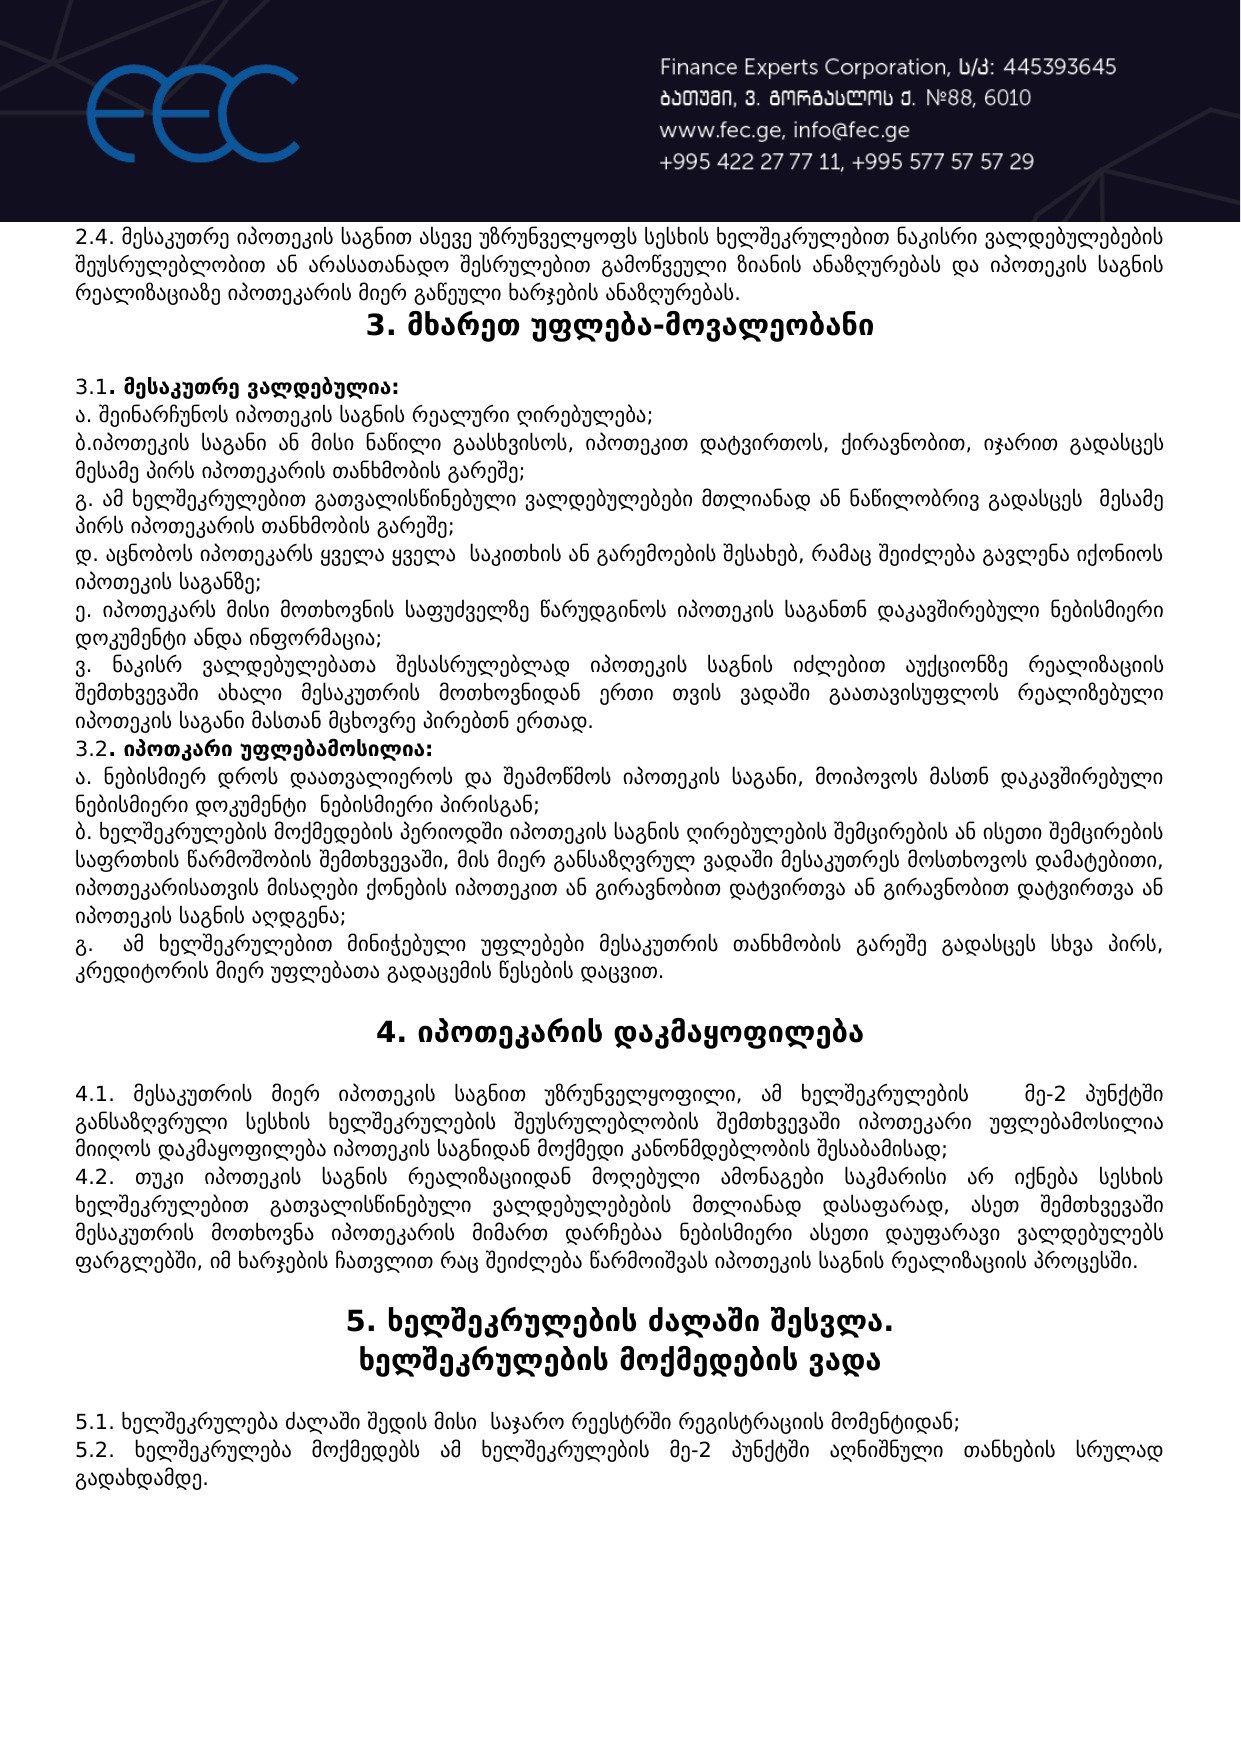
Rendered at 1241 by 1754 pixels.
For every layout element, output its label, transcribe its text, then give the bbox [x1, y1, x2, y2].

text გ. ამ ხელშეკრულებით მინიჭებული უფლებები მესაკუთრის თანხმობის გარეშე გადასცეს სხვა პირს, კრედიტორის მიერ უფლებათა გადაცემის წესების დაცვით. [75, 932, 1165, 984]
text 5.2. ხელშეკრულება მოქმედებს ამ ხელშეკრულების მე-2 პუნქტში აღნიშნული თანხების სრულად გადახდამდე. [75, 1438, 1165, 1490]
text 2.4. მესაკუთრე იპოთეკის საგნით ასევე უზრუნველყოფს სესხის ხელშეკრულებით ნაკისრი ვალდებულებების შეუსრულებლობით ან არასათანადო შესრულებით გამოწვეული ზიანის ანაზღურებას და იპოთეკის საგნის რეალიზაციაზე იპოთეკარის მიერ გაწეული ხარჯების ანაზღურებას. [75, 75, 1165, 305]
text 4.2. თუკი იპოთეკის საგნის რეალიზაციიდან მოღებული ამონაგები საკმარისი არ იქნება სესხის ხელშეკრულებით გათვალისწინებული ვალდებულებების მთლიანად დასაფარად, ასეთ შემთხვევაში მესაკუთრის მოთხოვნა იპოთეკარის მიმართ დარჩებაა ნებისმიერი ასეთი დაუფარავი ვალდებულებს ფარგლებში, იმ ხარჯების ჩათვლით რაც შეიძლება წარმოიშვას იპოთეკის საგნის რეალიზაციის პროცესში. [75, 1165, 1165, 1273]
text 4. იპოთეკარის დაკმაყოფილება [75, 1015, 1165, 1049]
text ბ.იპოთეკის საგანი ან მისი ნაწილი გაასხვისოს, იპოთეკით დატვირთოს, ქირავნობით, იჯარით გადასცეს მესამე პირს იპოთეკარის თანხმობის გარეშე; [75, 431, 1165, 483]
text 3.1. მესაკუთრე ვალდებულია: [75, 375, 1165, 400]
text 5. ხელშეკრულების ძალაში შესვლა. [75, 1304, 1165, 1338]
text 3.2. იპოთკარი უფლებამოსილია: [75, 737, 1165, 761]
text დ. აცნობოს იპოთეკარს ყველა ყველა საკითხის ან გარემოების შესახებ, რამაც შეიძლება გავლენა იქონიოს იპოთეკის საგანზე; [75, 542, 1165, 594]
text ბ. ხელშეკრულების მოქმედების პერიოდში იპოთეკის საგნის ღირებულების შემცირების ან ისეთი შემცირების საფრთხის წარმოშობის შემთხვევაში, მის მიერ განსაზღვრულ ვადაში მესაკუთრეს მოსთხოვოს დამატებითი, იპოთეკარისათვის მისაღები ქონების იპოთეკით ან გირავნობით დატვირთვა ან გირავნობით დატვირთვა ან იპოთეკის საგნის აღდგენა; [75, 820, 1165, 928]
picture [0, 0, 1241, 222]
text ხელშეკრულების მოქმედების ვადა [75, 1343, 1165, 1377]
text გ. ამ ხელშეკრულებით გათვალისწინებული ვალდებულებები მთლიანად ან ნაწილობრივ გადასცეს მესამე პირს იპოთეკარის თანხმობის გარეშე; [75, 487, 1165, 539]
text ვ. ნაკისრ ვალდებულებათა შესასრულებლად იპოთეკის საგნის იძლებით აუქციონზე რეალიზაციის შემთხვევაში ახალი მესაკუთრის მოთხოვნიდან ერთი თვის ვადაში გაათავისუფლოს რეალიზებული იპოთეკის საგანი მასთან მცხოვრე პირებთნ ერთად. [75, 653, 1165, 733]
text ა. ნებისმიერ დროს დაათვალიეროს და შეამოწმოს იპოთეკის საგანი, მოიპოვოს მასთნ დაკავშირებული ნებისმიერი დოკუმენტი ნებისმიერი პირისგან; [75, 765, 1165, 817]
text 4.1. მესაკუთრის მიერ იპოთეკის საგნით უზრუნველყოფილი, ამ ხელშეკრულების მე-2 პუნქტში განსაზღვრული სესხის ხელშეკრულების შეუსრულებლობის შემთხვევაში იპოთეკარი უფლებამოსილია მიიღოს დაკმაყოფილება იპოთეკის საგნიდან მოქმედი კანონმდებლობის შესაბამისად; [75, 1082, 1165, 1162]
text ა. შეინარჩუნოს იპოთეკის საგნის რეალური ღირებულება; [75, 403, 1165, 427]
text 5.1. ხელშეკრულება ძალაში შედის მისი საჯარო რეესტრში რეგისტრაციის მომენტიდან; [75, 1410, 1165, 1434]
text ე. იპოთეკარს მისი მოთხოვნის საფუძველზე წარუდგინოს იპოთეკის საგანთნ დაკავშირებული ნებისმიერი დოკუმენტი ანდა ინფორმაცია; [75, 598, 1165, 650]
text 3. მხარეთ უფლება-მოვალეობანი [75, 309, 1165, 343]
